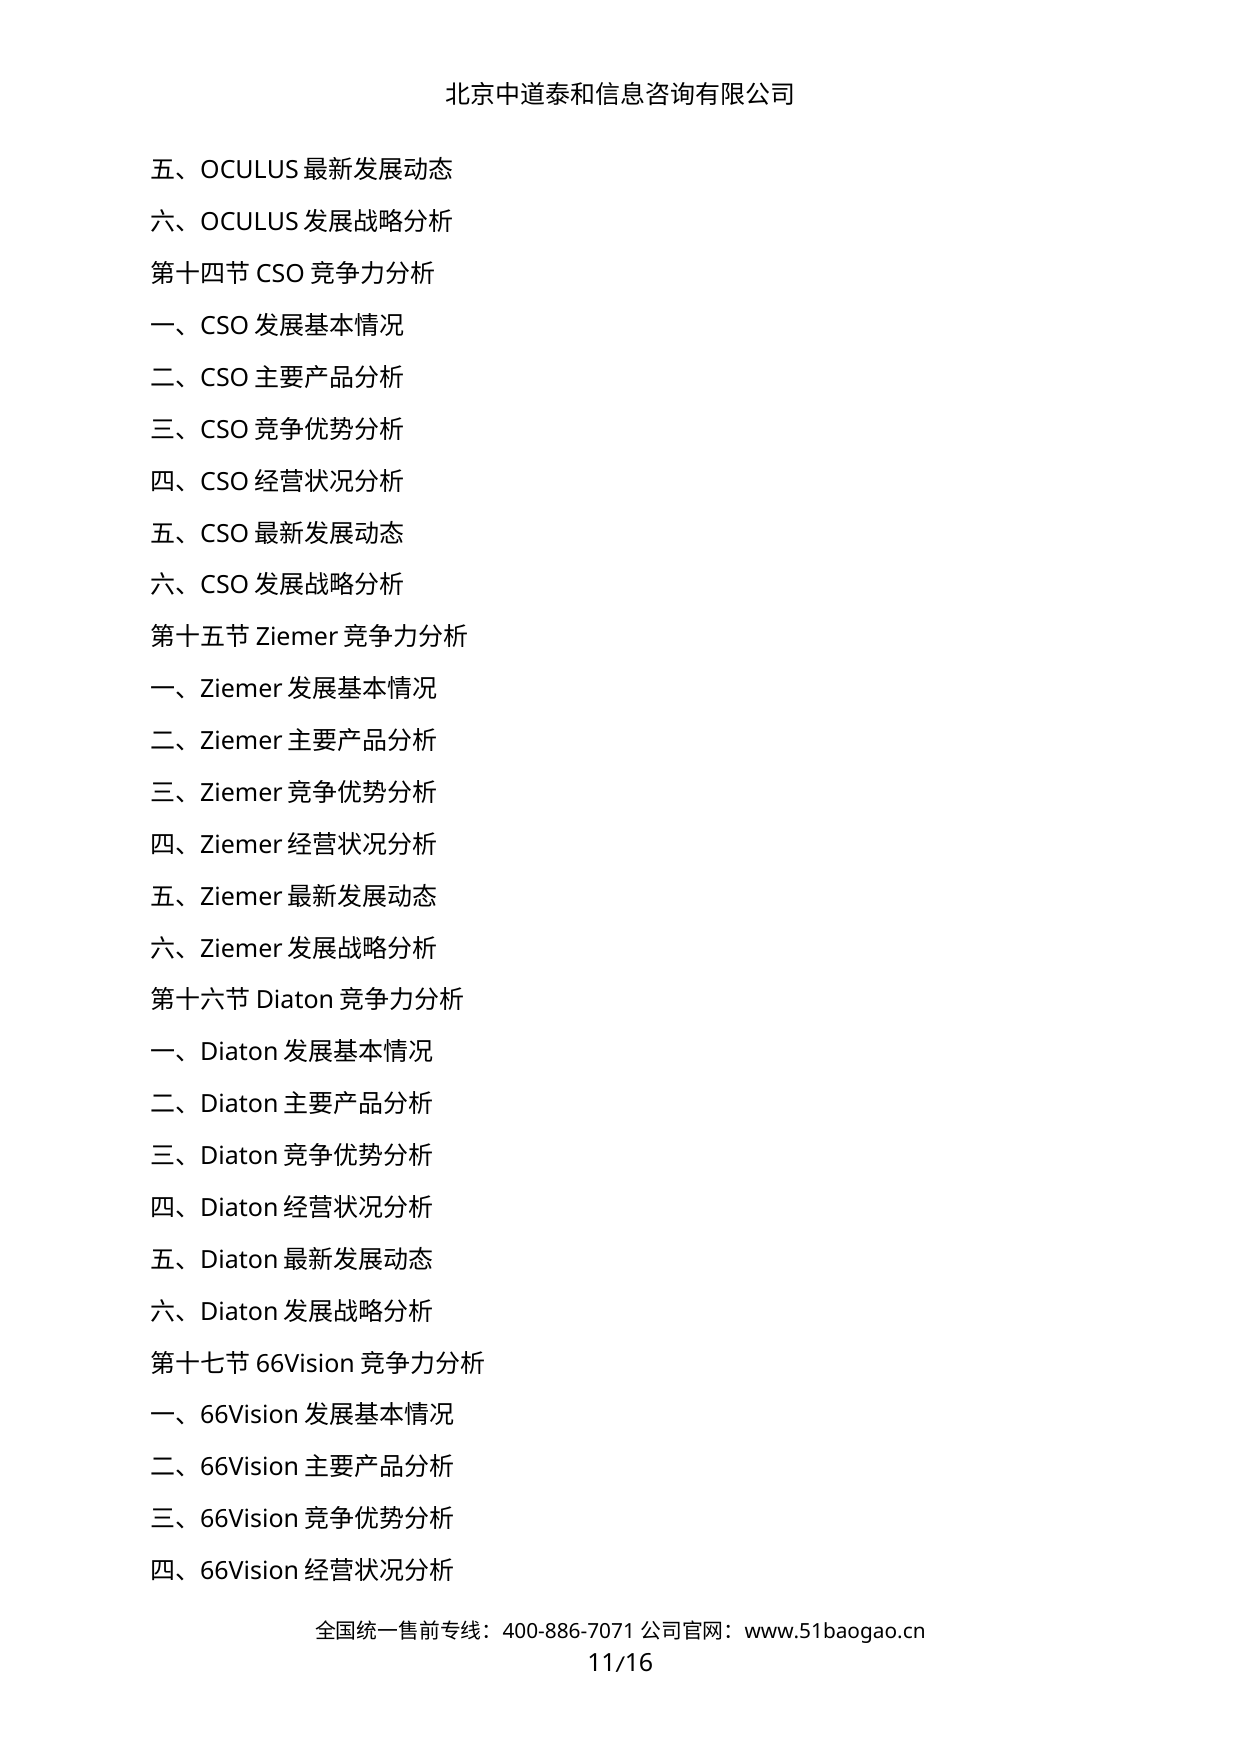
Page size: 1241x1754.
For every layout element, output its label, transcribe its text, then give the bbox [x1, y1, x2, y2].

text 六、CSO发展战略分析 [150, 565, 1090, 601]
text 第十四节 CSO竞争力分析 [150, 254, 1090, 290]
text 六、Ziemer发展战略分析 [150, 928, 1090, 964]
text 一、66Vision发展基本情况 [150, 1395, 1090, 1431]
text 六、OCULUS发展战略分析 [150, 202, 1090, 238]
text 五、Ziemer最新发展动态 [150, 876, 1090, 912]
text 二、66Vision主要产品分析 [150, 1447, 1090, 1483]
text 三、CSO竞争优势分析 [150, 409, 1090, 446]
text 四、66Vision经营状况分析 [150, 1551, 1090, 1587]
text 六、Diaton发展战略分析 [150, 1291, 1090, 1327]
text 四、Diaton经营状况分析 [150, 1187, 1090, 1224]
text 第十六节 Diaton竞争力分析 [150, 980, 1090, 1016]
text 五、CSO最新发展动态 [150, 513, 1090, 549]
text 五、Diaton最新发展动态 [150, 1239, 1090, 1276]
text 四、Ziemer经营状况分析 [150, 824, 1090, 861]
text 三、Ziemer竞争优势分析 [150, 772, 1090, 809]
text 三、Diaton竞争优势分析 [150, 1136, 1090, 1172]
text 一、Diaton发展基本情况 [150, 1032, 1090, 1068]
text 四、CSO经营状况分析 [150, 461, 1090, 497]
text 五、OCULUS最新发展动态 [150, 150, 1090, 186]
text 一、Ziemer发展基本情况 [150, 669, 1090, 705]
text 三、66Vision竞争优势分析 [150, 1499, 1090, 1535]
text 二、Ziemer主要产品分析 [150, 721, 1090, 757]
text 一、CSO发展基本情况 [150, 306, 1090, 342]
text 第十七节 66Vision竞争力分析 [150, 1343, 1090, 1379]
text 第十五节 Ziemer竞争力分析 [150, 617, 1090, 653]
text 二、Diaton主要产品分析 [150, 1084, 1090, 1120]
text 二、CSO主要产品分析 [150, 357, 1090, 394]
